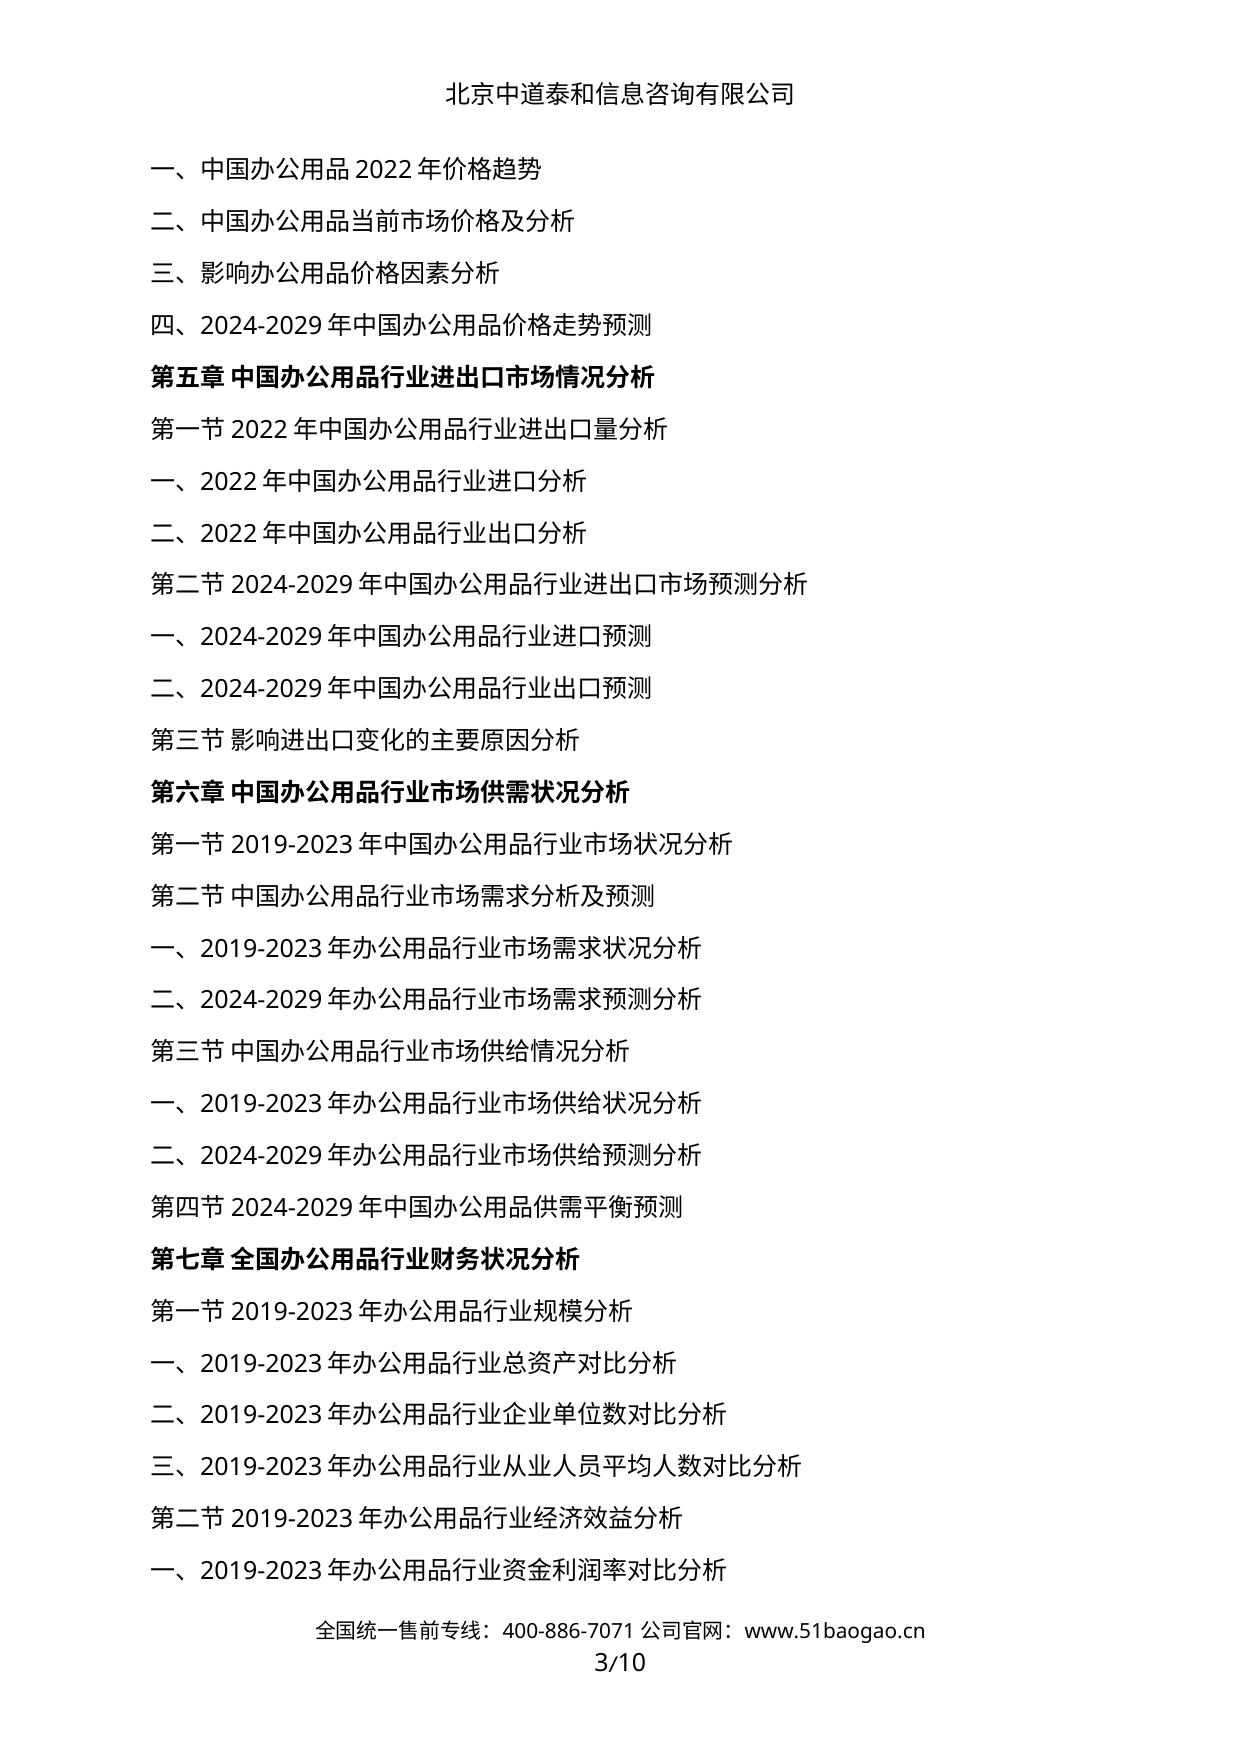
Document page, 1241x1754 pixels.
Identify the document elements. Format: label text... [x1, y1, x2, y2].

text 第一节 2022年中国办公用品行业进出口量分析 [150, 409, 1090, 446]
text 二、2024-2029年办公用品行业市场供给预测分析 [150, 1136, 1090, 1172]
text 第二节 2019-2023年办公用品行业经济效益分析 [150, 1499, 1090, 1535]
text 一、2024-2029年中国办公用品行业进口预测 [150, 617, 1090, 653]
text 三、2019-2023年办公用品行业从业人员平均人数对比分析 [150, 1447, 1090, 1483]
text 四、2024-2029年中国办公用品价格走势预测 [150, 306, 1090, 342]
text 第二节 中国办公用品行业市场需求分析及预测 [150, 876, 1090, 912]
text 第六章 中国办公用品行业市场供需状况分析 [150, 772, 1090, 809]
text 三、影响办公用品价格因素分析 [150, 254, 1090, 290]
text 二、2022年中国办公用品行业出口分析 [150, 513, 1090, 549]
text 第三节 中国办公用品行业市场供给情况分析 [150, 1032, 1090, 1068]
text 第三节 影响进出口变化的主要原因分析 [150, 721, 1090, 757]
text 第二节 2024-2029年中国办公用品行业进出口市场预测分析 [150, 565, 1090, 601]
text 二、2024-2029年中国办公用品行业出口预测 [150, 669, 1090, 705]
text 二、2019-2023年办公用品行业企业单位数对比分析 [150, 1395, 1090, 1431]
text 第四节 2024-2029年中国办公用品供需平衡预测 [150, 1187, 1090, 1224]
text 一、2022年中国办公用品行业进口分析 [150, 461, 1090, 497]
text 一、2019-2023年办公用品行业总资产对比分析 [150, 1343, 1090, 1379]
text 一、中国办公用品2022年价格趋势 [150, 150, 1090, 186]
text 第一节 2019-2023年办公用品行业规模分析 [150, 1291, 1090, 1327]
text 第五章 中国办公用品行业进出口市场情况分析 [150, 357, 1090, 394]
text 二、2024-2029年办公用品行业市场需求预测分析 [150, 980, 1090, 1016]
text 第七章 全国办公用品行业财务状况分析 [150, 1239, 1090, 1276]
text 第一节 2019-2023年中国办公用品行业市场状况分析 [150, 824, 1090, 861]
text 一、2019-2023年办公用品行业市场需求状况分析 [150, 928, 1090, 964]
text 一、2019-2023年办公用品行业市场供给状况分析 [150, 1084, 1090, 1120]
text 二、中国办公用品当前市场价格及分析 [150, 202, 1090, 238]
text 一、2019-2023年办公用品行业资金利润率对比分析 [150, 1551, 1090, 1587]
